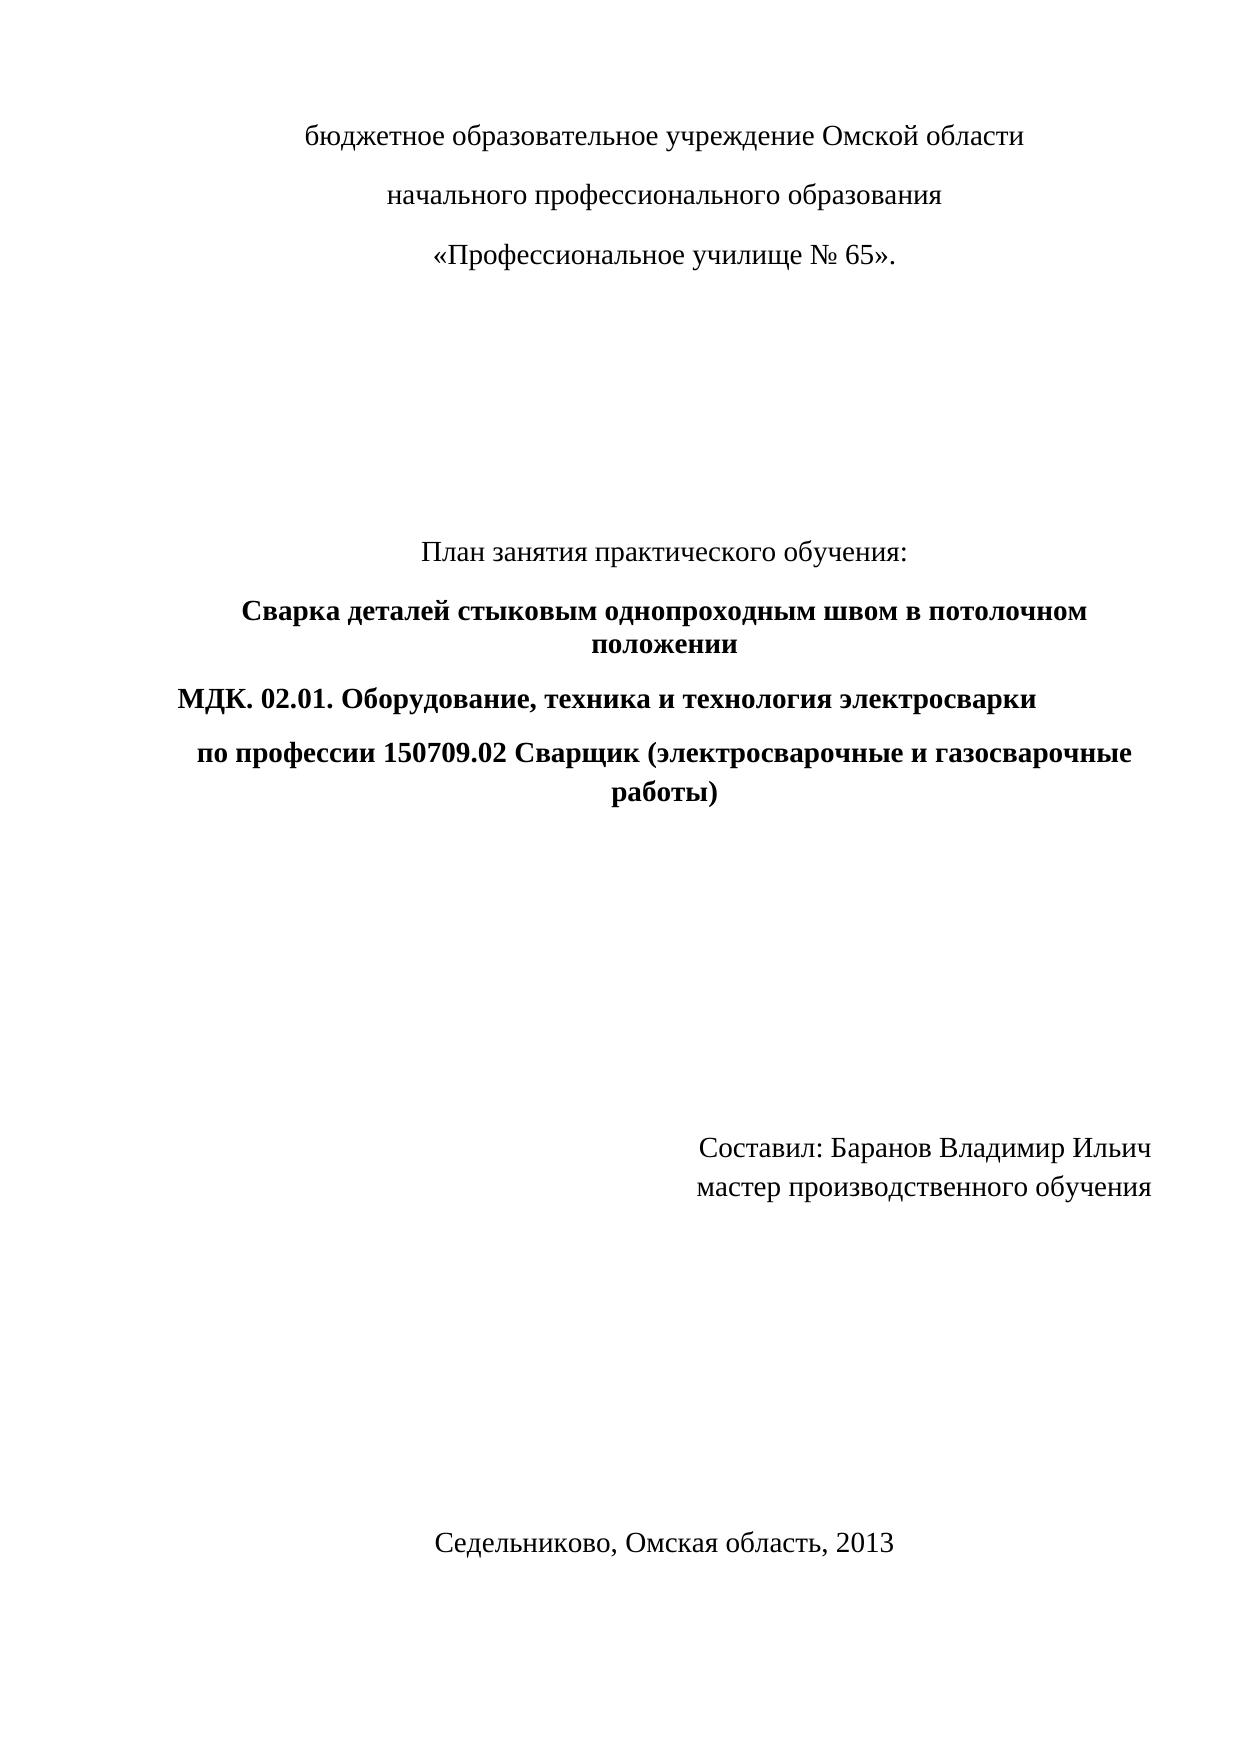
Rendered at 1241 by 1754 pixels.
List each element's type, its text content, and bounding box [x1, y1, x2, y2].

text МДК. 02.01. Оборудование, техника и технология электросварки [177, 681, 1152, 714]
text бюджетное образовательное учреждение Омской области [177, 118, 1152, 152]
text начального профессионального образования [177, 177, 1152, 211]
text «Профессиональное училище № 65». [177, 237, 1152, 270]
text Седельниково, Омская область, 2013 [177, 1525, 1152, 1558]
text План занятия практического обучения: [177, 534, 1152, 567]
text Составил: Баранов Владимир Ильич мастер производственного обучения [472, 1130, 1152, 1202]
text по профессии 150709.02 Сварщик (электросварочные и газосварочные работы) [177, 735, 1152, 807]
text Сварка деталей стыковым однопроходным швом в потолочном положении [177, 593, 1152, 660]
